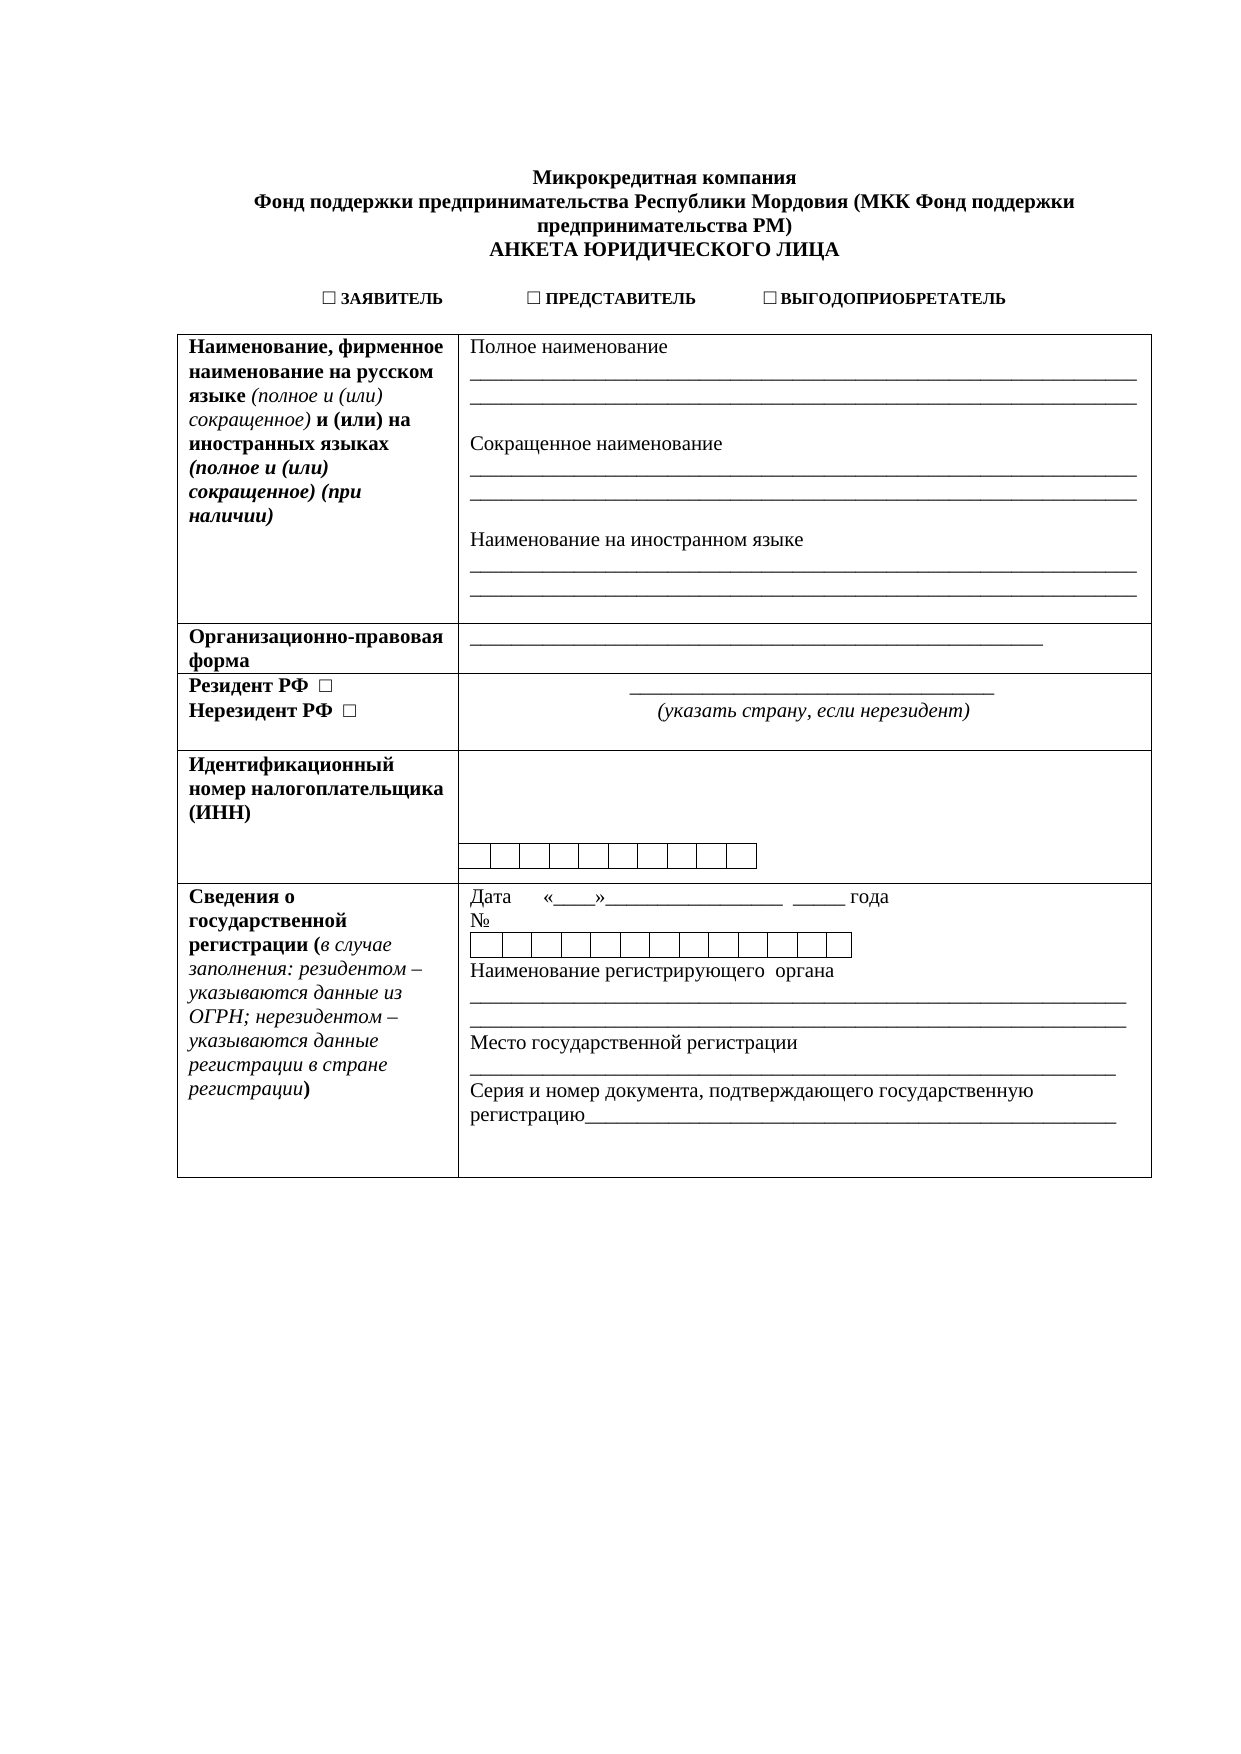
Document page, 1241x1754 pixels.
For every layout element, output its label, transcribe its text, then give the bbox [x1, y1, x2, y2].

text Фонд поддержки предпринимательства Республики Мордовия (МКК Фонд поддержки предпринимательства РМ) [177, 189, 1152, 237]
table_cell Идентификационный номер налогоплательщика (ИНН) [178, 751, 458, 883]
table_cell Резидент РФ □ Нерезидент РФ □ [178, 674, 458, 750]
table_cell [459, 751, 1151, 883]
table_cell _______________________________________________________ [459, 624, 1151, 672]
table_header Полное наименование ________________________________________________________________ ________________________________________________________________ Сокращенное наименование ________________________________________________________________ ________________________________________________________________ Наименование на иностранном языке ________________________________________________________________ ________________________________________________________________ [459, 335, 1151, 623]
text Микрокредитная компания [177, 165, 1152, 189]
table_cell Организационно-правовая форма [178, 624, 458, 672]
table_cell Дата «____»_________________ _____ года № Наименование регистрирующего органа _______________________________________________________________ _______________________________________________________________ Место государственной регистрации ______________________________________________________________ Серия и номер документа, подтверждающего государственную регистрацию___________________________________________________ [459, 884, 1151, 1177]
table_cell ___________________________________ (указать страну, если нерезидент) [459, 674, 1151, 750]
text □ ЗАЯВИТЕЛЬ □ ПРЕДСТАВИТЕЛЬ □ ВЫГОДОПРИОБРЕТАТЕЛЬ [177, 285, 1152, 309]
table_cell Сведения о государственной регистрации (в случае заполнения: резидентом – указываются данные из ОГРН; нерезидентом – указываются данные регистрации в стране регистрации) [178, 884, 458, 1177]
text АНКЕТА ЮРИДИЧЕСКОГО ЛИЦА [177, 237, 1152, 261]
table_header Наименование, фирменное наименование на русском языке (полное и (или) сокращенное) и (или) на иностранных языках (полное и (или) сокращенное) (при наличии) [178, 335, 458, 623]
